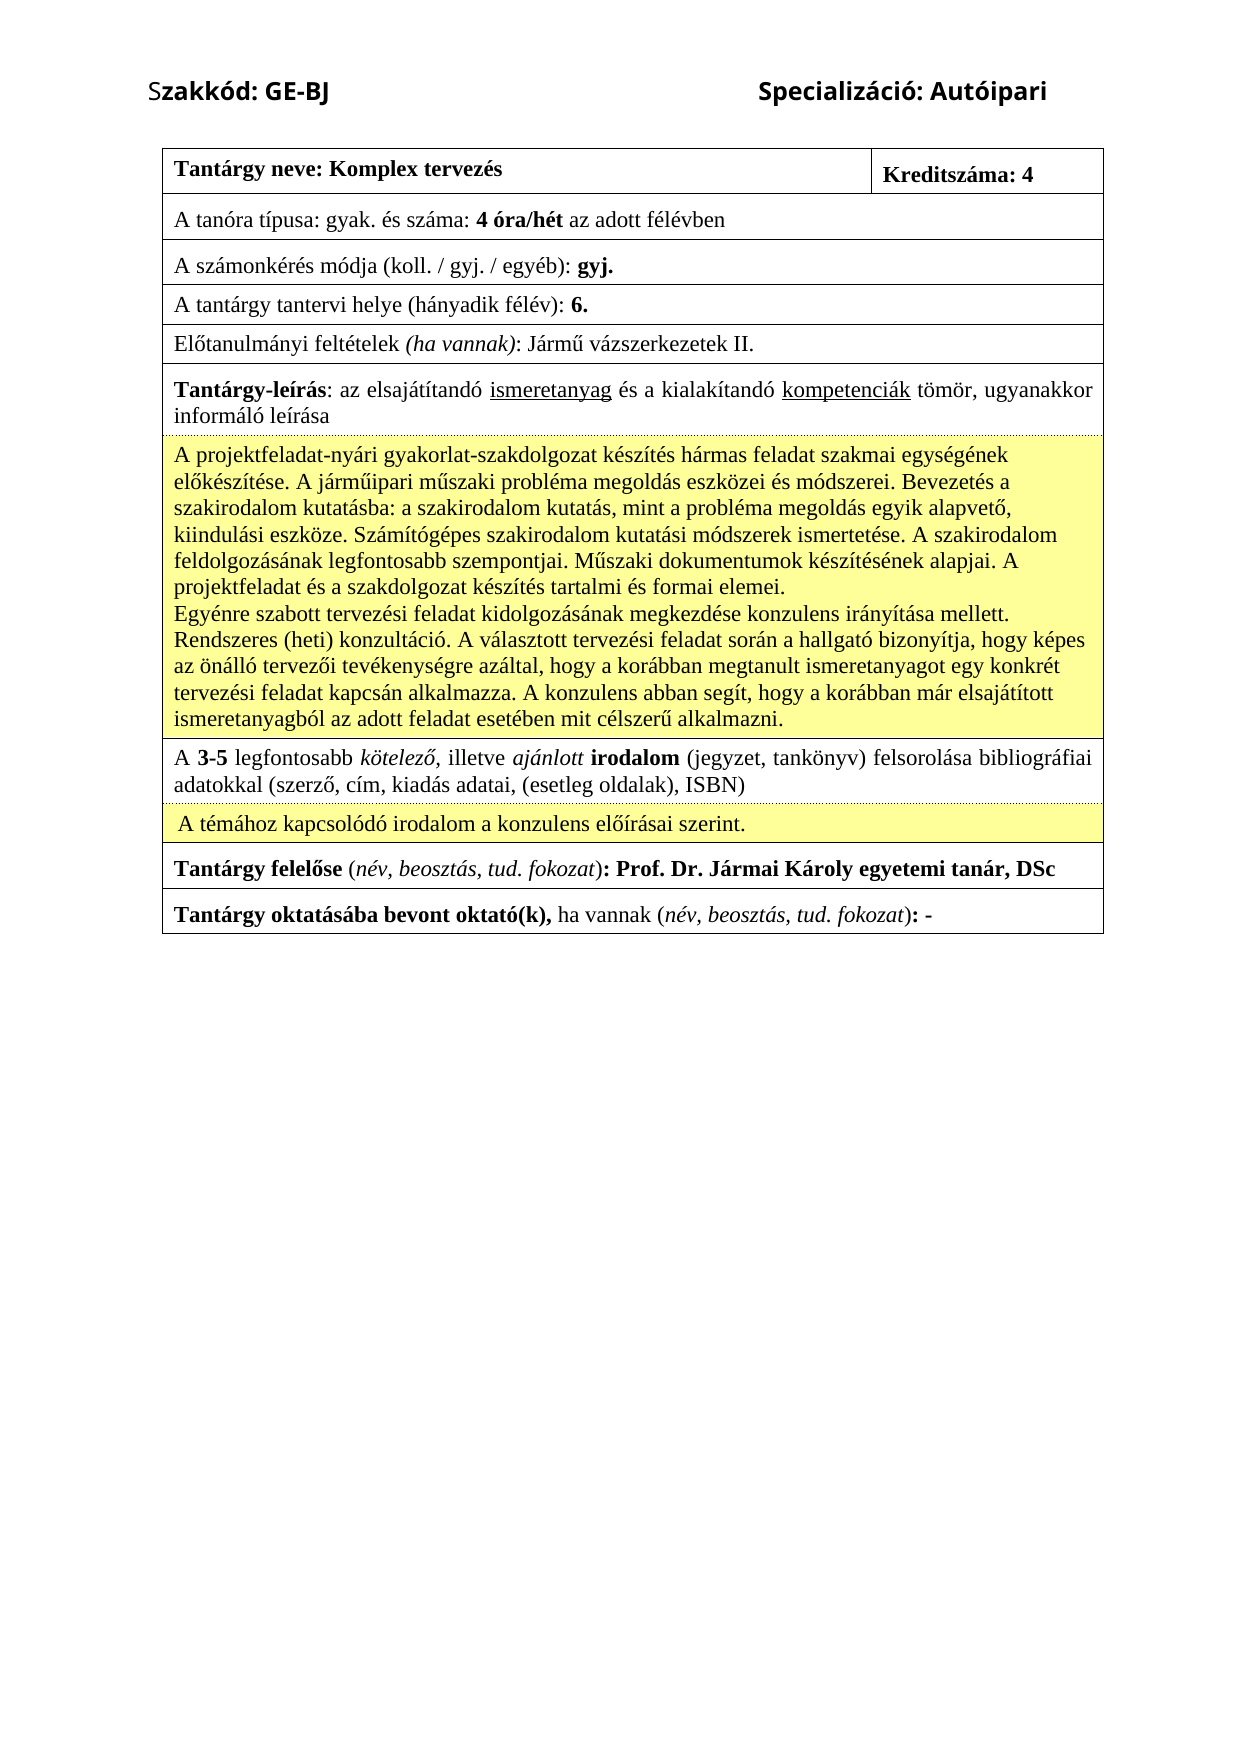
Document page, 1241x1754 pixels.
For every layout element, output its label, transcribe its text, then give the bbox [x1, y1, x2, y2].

table_cell A tantárgy tantervi helye (hányadik félév): 6. [163, 285, 1103, 323]
table_cell A projektfeladat-nyári gyakorlat-szakdolgozat készítés hármas feladat szakmai egységének előkészítése. A járműipari műszaki probléma megoldás eszközei és módszerei. Bevezetés a szakirodalom kutatásba: a szakirodalom kutatás, mint a probléma megoldás egyik alapvető, kiindulási eszköze. Számítógépes szakirodalom kutatási módszerek ismertetése. A szakirodalom feldolgozásának legfontosabb szempontjai. Műszaki dokumentumok készítésének alapjai. A projektfeladat és a szakdolgozat készítés tartalmi és formai elemei. Egyénre szabott tervezési feladat kidolgozásának megkezdése konzulens irányítása mellett. Rendszeres (heti) konzultáció. A választott tervezési feladat során a hallgató bizonyítja, hogy képes az önálló tervezői tevékenységre azáltal, hogy a korábban megtanult ismeretanyagot egy konkrét tervezési feladat kapcsán alkalmazza. A konzulens abban segít, hogy a korábban már elsajátított ismeretanyagból az adott feladat esetében mit célszerű alkalmazni. [163, 435, 1103, 737]
table_cell A tanóra típusa: gyak. és száma: 4 óra/hét az adott félévben [163, 194, 1103, 239]
table_cell A 3-5 legfontosabb kötelező, illetve ajánlott irodalom (jegyzet, tankönyv) felsorolása bibliográfiai adatokkal (szerző, cím, kiadás adatai, (esetleg oldalak), ISBN) [163, 739, 1103, 803]
table_cell A számonkérés módja (koll. / gyj. / egyéb): gyj. [163, 240, 1103, 284]
table_header Kreditszáma: 4 [872, 149, 1103, 193]
table_header Tantárgy neve: Komplex tervezés [163, 149, 871, 193]
table_cell Előtanulmányi feltételek (ha vannak): Jármű vázszerkezetek II. [163, 325, 1103, 363]
table_cell Tantárgy oktatásába bevont oktató(k), ha vannak (név, beosztás, tud. fokozat): - [163, 889, 1103, 933]
table_cell Tantárgy-leírás: az elsajátítandó ismeretanyag és a kialakítandó kompetenciák tömör, ugyanakkor informáló leírása [163, 364, 1103, 434]
table_cell Tantárgy felelőse (név, beosztás, tud. fokozat): Prof. Dr. Jármai Károly egyetemi tanár, DSc [163, 843, 1103, 888]
table_cell A témához kapcsolódó irodalom a konzulens előírásai szerint. [163, 803, 1103, 842]
